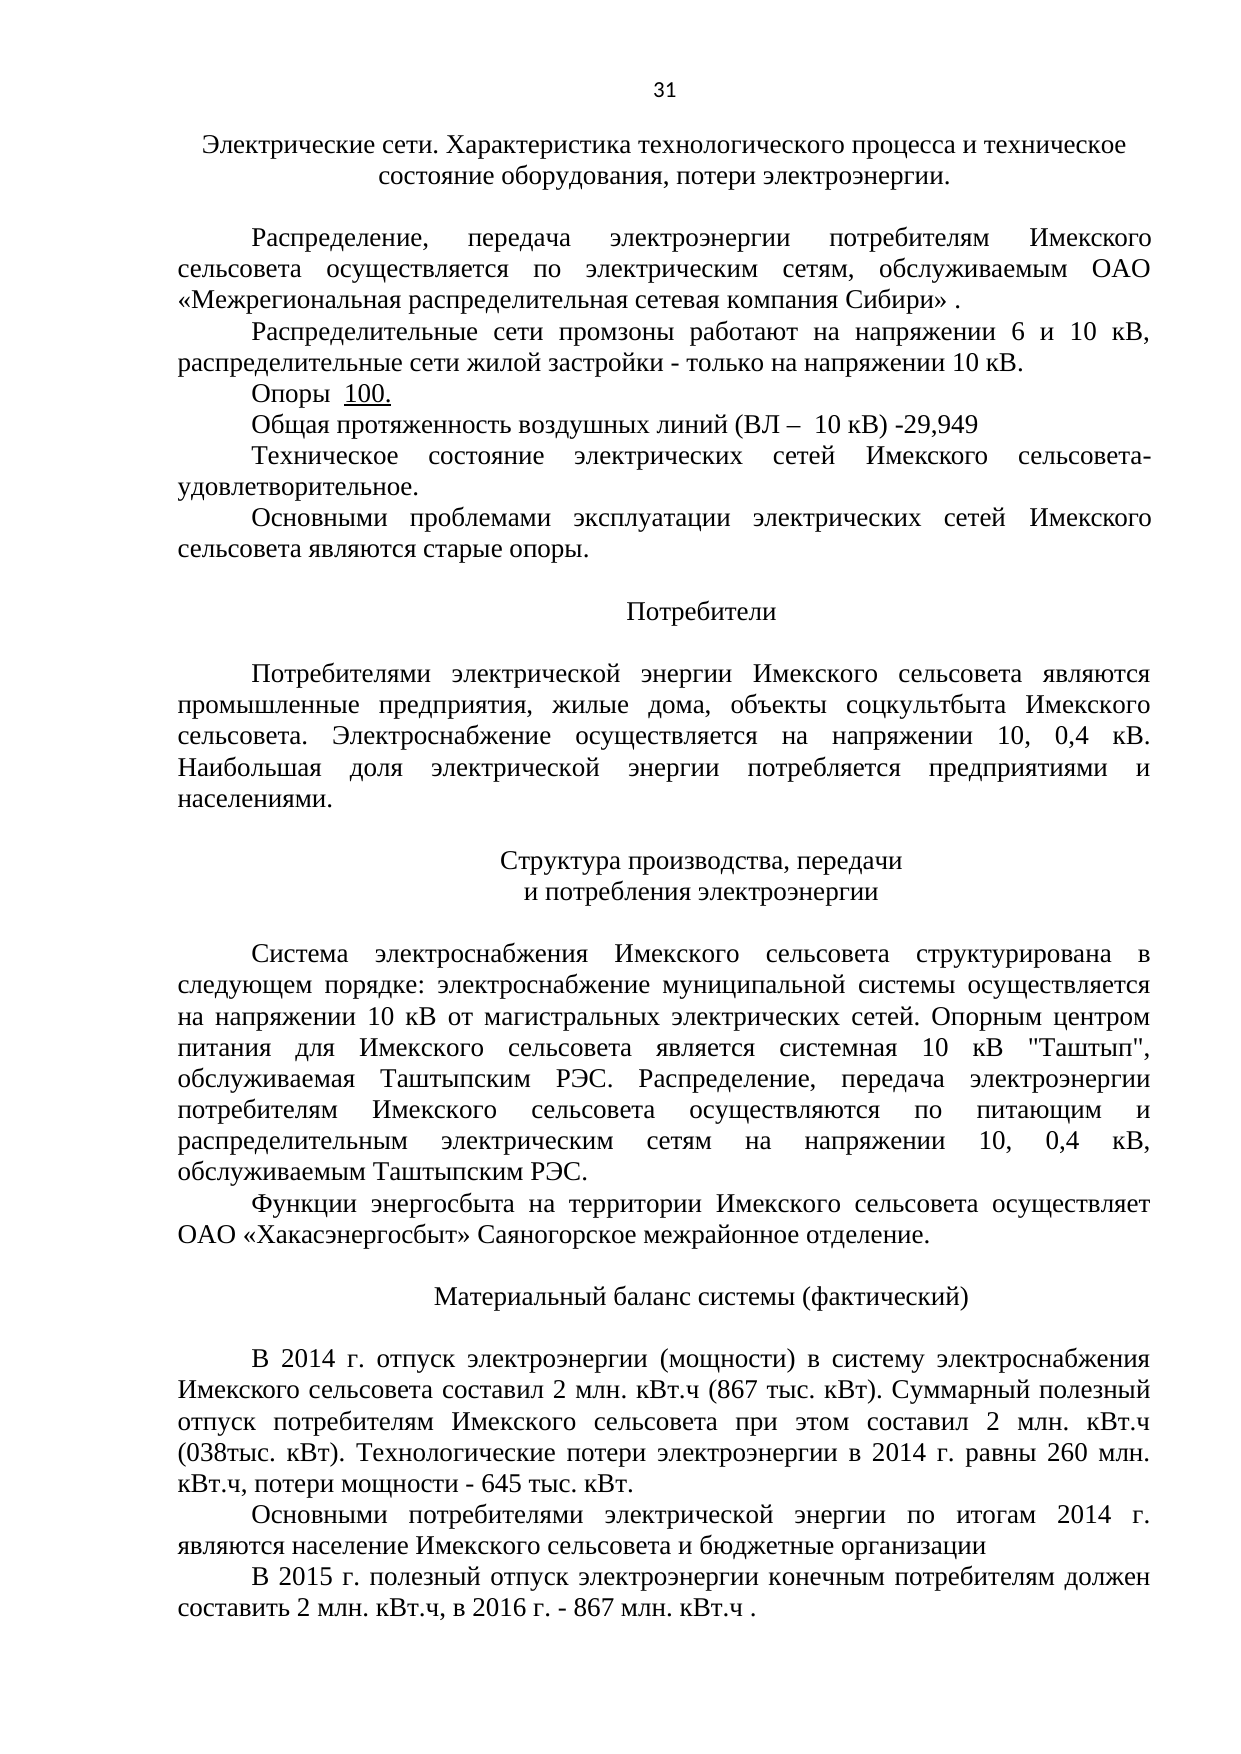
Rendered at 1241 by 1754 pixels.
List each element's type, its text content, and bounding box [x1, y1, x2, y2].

text Техническое состояние электрических сетей Имекского сельсовета- удовлетворительное. [177, 439, 1152, 501]
title Потребители [177, 595, 1152, 626]
text Функции энергосбыта на территории Имекского сельсовета осуществляет ОАО «Хакасэнергосбыт» Саяногорское межрайонное отделение. [177, 1187, 1152, 1249]
text Распределительные сети промзоны работают на напряжении 6 и 10 кВ, распределительные сети жилой застройки - только на напряжении 10 кВ. [177, 314, 1152, 377]
text Распределение, передача электроэнергии потребителям Имекского сельсовета осуществляется по электрическим сетям, обслуживаемым ОАО «Межрегиональная распределительная сетевая компания Сибири» . [177, 221, 1152, 314]
text В 2015 г. полезный отпуск электроэнергии конечным потребителям должен составить 2 млн. кВт.ч, в 2016 г. - 867 млн. кВт.ч . [177, 1560, 1152, 1623]
text Система электроснабжения Имекского сельсовета структурирована в следующем порядке: электроснабжение муниципальной системы осуществляется на напряжении 10 кВ от магистральных электрических сетей. Опорным центром питания для Имекского сельсовета является системная 10 кВ "Таштып", обслуживаемая Таштыпским РЭС. Распределение, передача электроэнергии потребителям Имекского сельсовета осуществляются по питающим и распределительным электрическим сетям на напряжении 10, 0,4 кВ, обслуживаемым Таштыпским РЭС. [177, 937, 1152, 1187]
text Основными потребителями электрической энергии по итогам 2014 г. являются население Имекского сельсовета и бюджетные организации [177, 1498, 1152, 1560]
title и потребления электроэнергии [177, 875, 1152, 906]
text Опоры 100. [177, 377, 1152, 408]
text Потребителями электрической энергии Имекского сельсовета являются промышленные предприятия, жилые дома, объекты соцкультбыта Имекского сельсовета. Электроснабжение осуществляется на напряжении 10, 0,4 кВ. Наибольшая доля электрической энергии потребляется предприятиями и населениями. [177, 657, 1152, 813]
title Электрические сети. Характеристика технологического процесса и техническое состояние оборудования, потери электроэнергии. [177, 128, 1152, 190]
text Общая протяженность воздушных линий (ВЛ – 10 кВ) -29,949 [177, 408, 1152, 439]
text Основными проблемами эксплуатации электрических сетей Имекского сельсовета являются старые опоры. [177, 501, 1152, 564]
title Материальный баланс системы (фактический) [177, 1280, 1152, 1311]
title Структура производства, передачи [177, 844, 1152, 875]
text В 2014 г. отпуск электроэнергии (мощности) в систему электроснабжения Имекского сельсовета составил 2 млн. кВт.ч (867 тыс. кВт). Суммарный полезный отпуск потребителям Имекского сельсовета при этом составил 2 млн. кВт.ч (038тыс. кВт). Технологические потери электроэнергии в 2014 г. равны 260 млн. кВт.ч, потери мощности - 645 тыс. кВт. [177, 1342, 1152, 1498]
